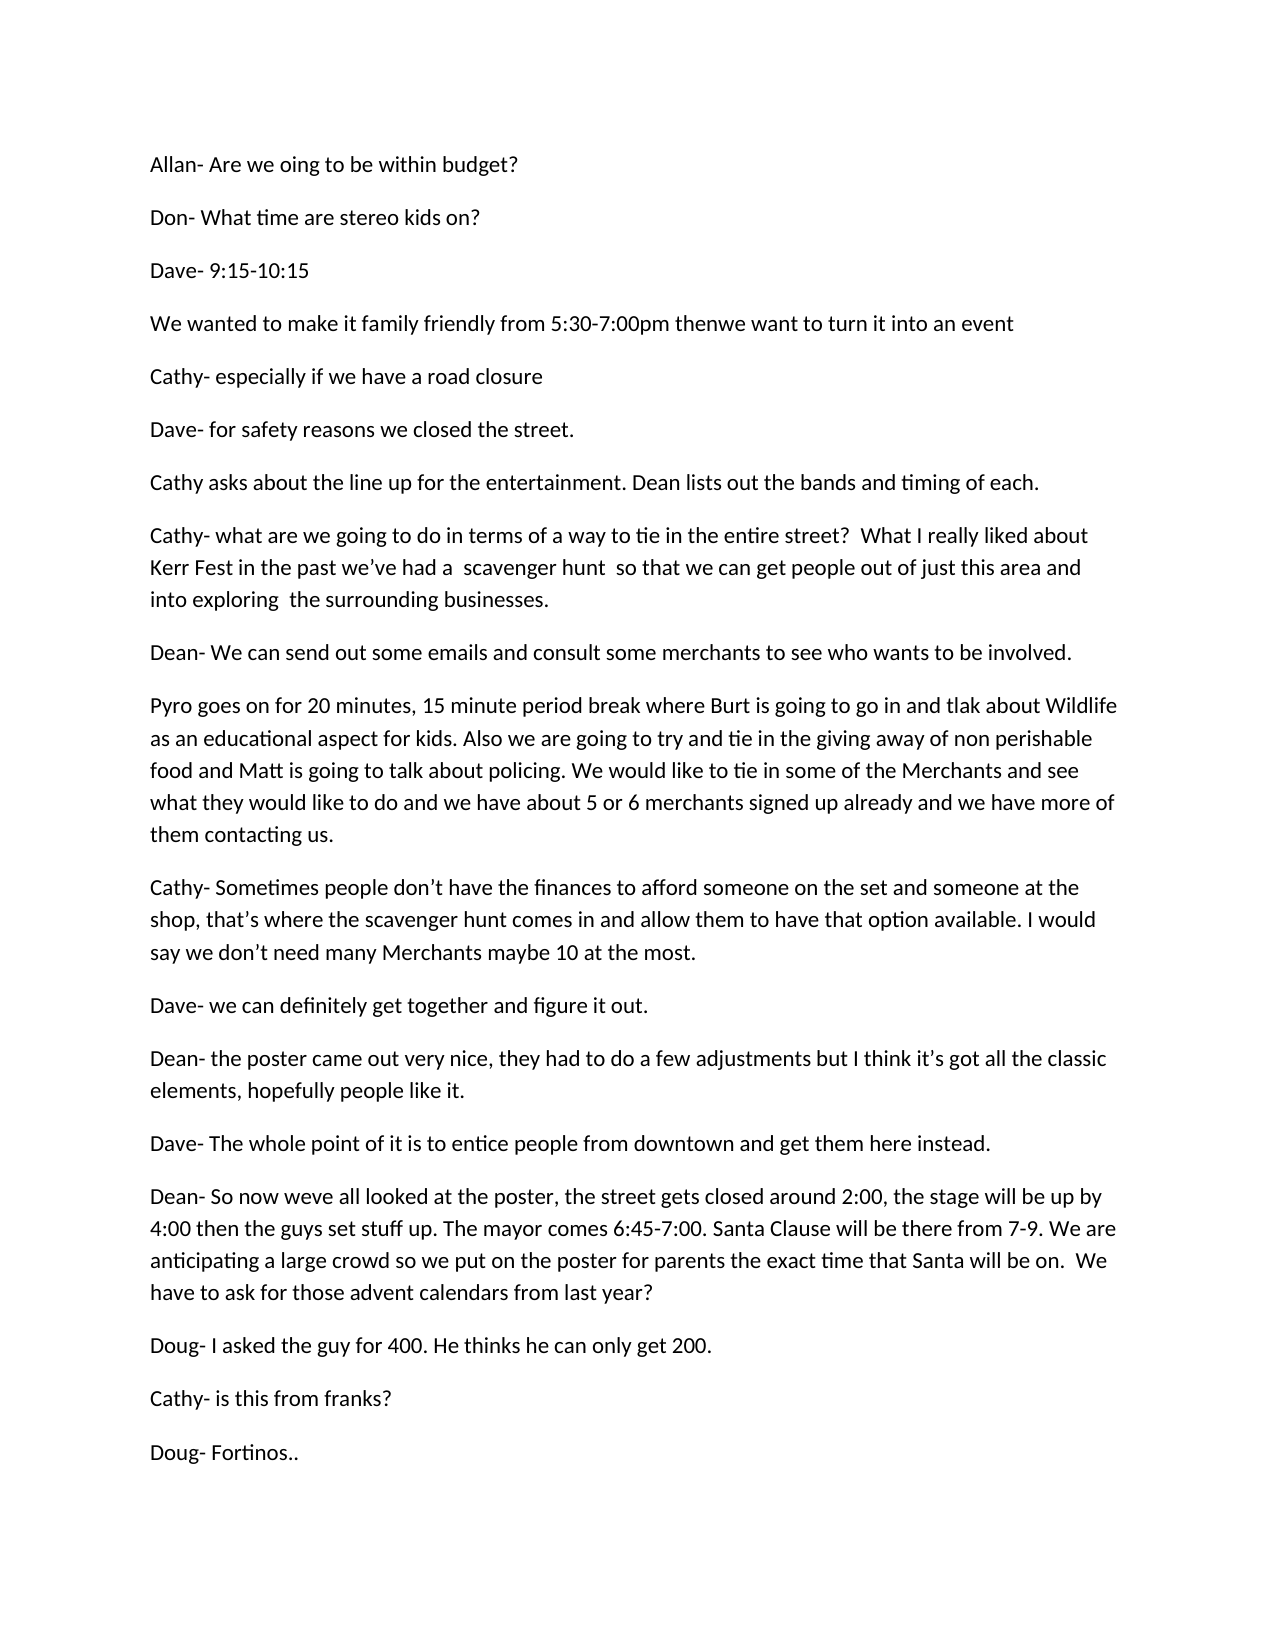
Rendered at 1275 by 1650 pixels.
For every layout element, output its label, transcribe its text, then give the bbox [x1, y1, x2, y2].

text Cathy- is this from franks? [150, 1384, 1125, 1413]
text Cathy asks about the line up for the entertainment. Dean lists out the bands and timing of each. [150, 468, 1125, 496]
text Don- What time are stereo kids on? [150, 203, 1125, 231]
text Dave- 9:15-10:15 [150, 256, 1125, 284]
text Doug- I asked the guy for 400. He thinks he can only get 200. [150, 1332, 1125, 1359]
text We wanted to make it family friendly from 5:30-7:00pm thenwe want to turn it into an event [150, 309, 1125, 337]
text Allan- Are we oing to be within budget? [150, 150, 1125, 178]
text Cathy- what are we going to do in terms of a way to tie in the entire street? What I really liked about Kerr Fest in the past we’ve had a scavenger hunt so that we can get people out of just this area and into exploring the surrounding businesses. [150, 521, 1125, 613]
text Cathy- Sometimes people don’t have the finances to afford someone on the set and someone at the shop, that’s where the scavenger hunt comes in and allow them to have that option available. I would say we don’t need many Merchants maybe 10 at the most. [150, 873, 1125, 966]
text Cathy- especially if we have a road closure [150, 362, 1125, 390]
text Pyro goes on for 20 minutes, 15 minute period break where Burt is going to go in and tlak about Wildlife as an educational aspect for kids. Also we are going to try and tie in the giving away of non perishable food and Matt is going to talk about policing. We would like to tie in some of the Merchants and see what they would like to do and we have about 5 or 6 merchants signed up already and we have more of them contacting us. [150, 692, 1125, 848]
text Dean- the poster came out very nice, they had to do a few adjustments but I think it’s got all the classic elements, hopefully people like it. [150, 1044, 1125, 1104]
text Dean- So now weve all looked at the poster, the street gets closed around 2:00, the stage will be up by 4:00 then the guys set stuff up. The mayor comes 6:45-7:00. Santa Clause will be there from 7-9. We are anticipating a large crowd so we put on the poster for parents the exact time that Santa will be on. We have to ask for those advent calendars from last year? [150, 1182, 1125, 1307]
text Dean- We can send out some emails and consult some merchants to see who wants to be involved. [150, 638, 1125, 667]
text Dave- we can definitely get together and figure it out. [150, 991, 1125, 1019]
text Dave- for safety reasons we closed the street. [150, 415, 1125, 443]
text Dave- The whole point of it is to entice people from downtown and get them here instead. [150, 1129, 1125, 1157]
text Doug- Fortinos.. [150, 1438, 1125, 1466]
